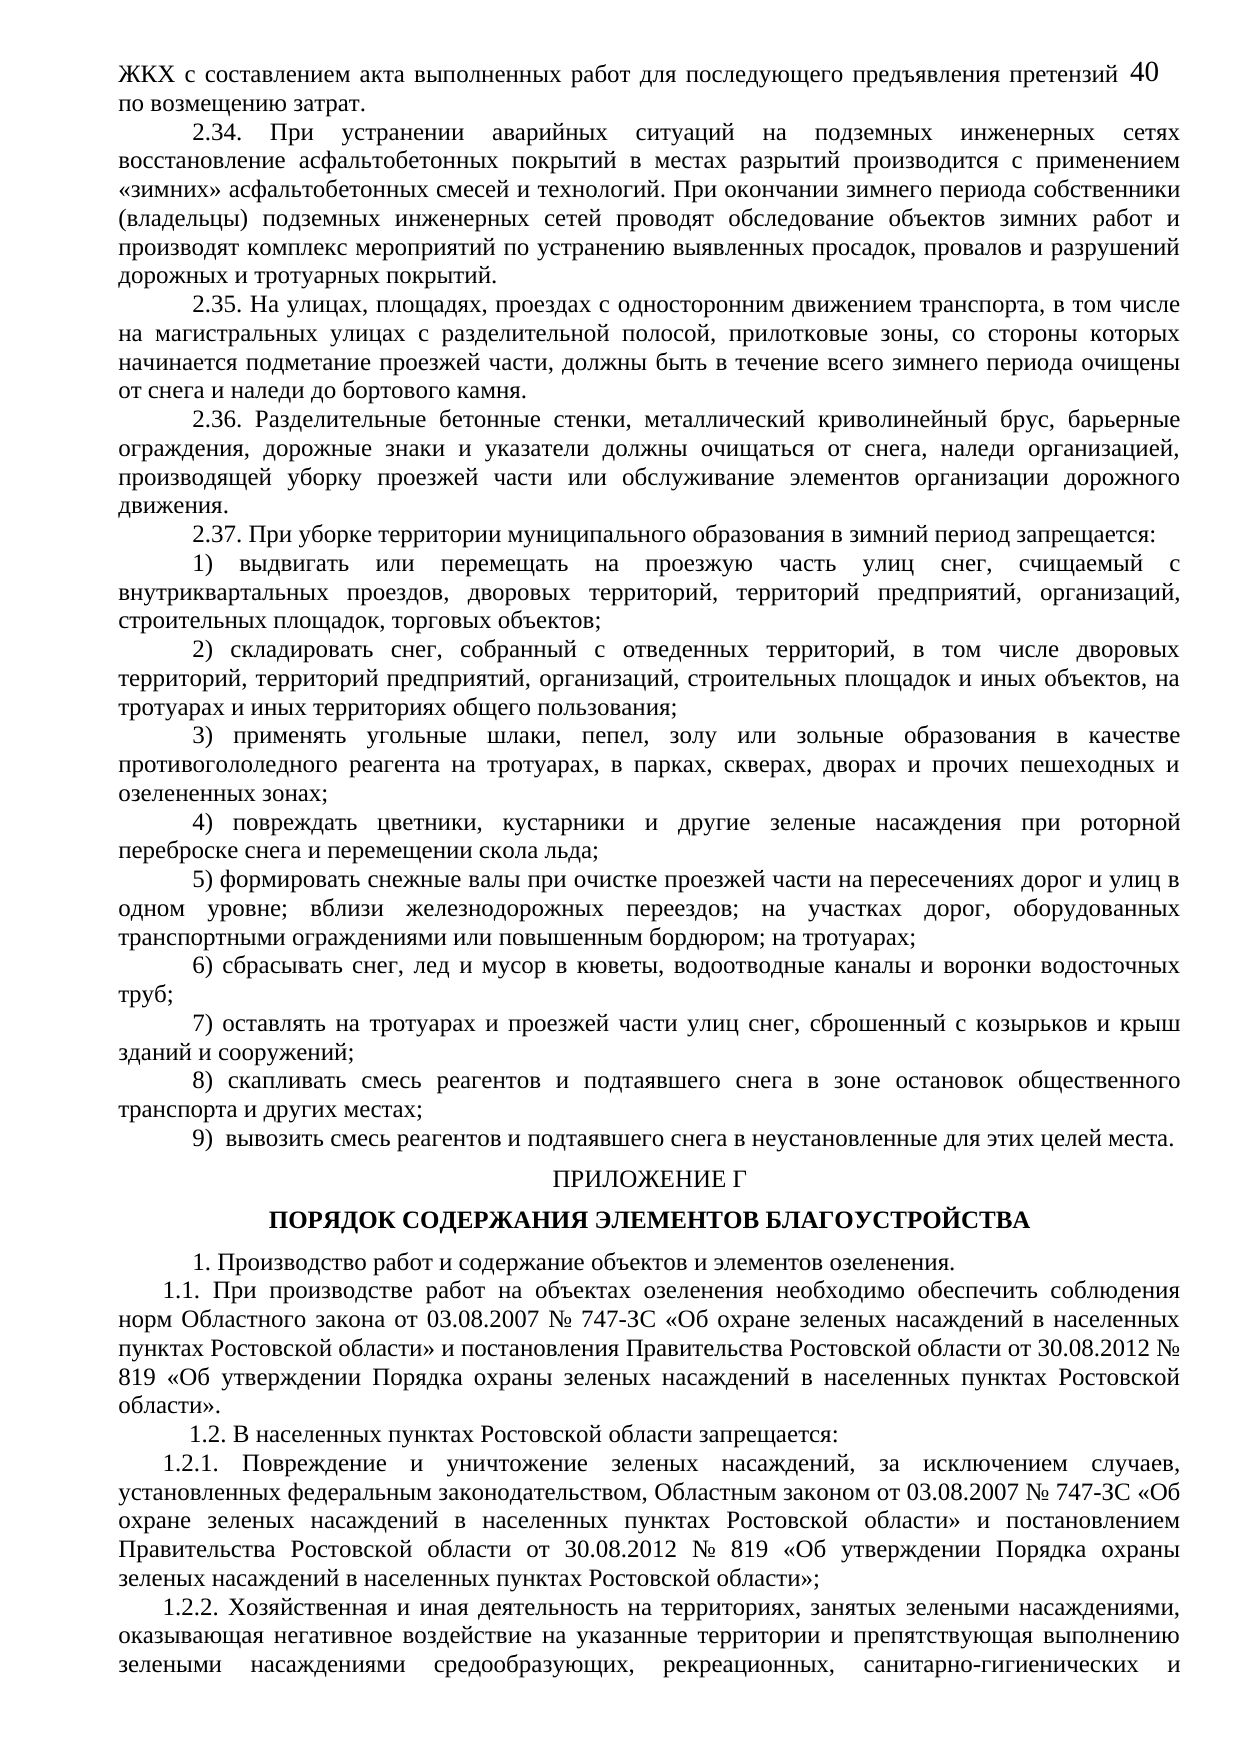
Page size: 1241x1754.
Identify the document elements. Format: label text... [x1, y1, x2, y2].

text 2.37. При уборке территории муниципального образования в зимний период запрещается: [118, 519, 1181, 548]
text 1) выдвигать или перемещать на проезжую часть улиц снег, счищаемый с внутриквартальных проездов, дворовых территорий, территорий предприятий, организаций, строительных площадок, торговых объектов; [118, 548, 1181, 634]
text 2) складировать снег, собранный с отведенных территорий, в том числе дворовых территорий, территорий предприятий, организаций, строительных площадок и иных объектов, на тротуарах и иных территориях общего пользования; [118, 634, 1181, 720]
text 1. Производство работ и содержание объектов и элементов озеленения. [118, 1247, 1181, 1275]
text 5) формировать снежные валы при очистке проезжей части на пересечениях дорог и улиц в одном уровне; вблизи железнодорожных переездов; на участках дорог, оборудованных транспортными ограждениями или повышенным бордюром; на тротуарах; [118, 864, 1181, 950]
text 7) оставлять на тротуарах и проезжей части улиц снег, сброшенный с козырьков и крыш зданий и сооружений; [118, 1008, 1181, 1065]
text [118, 1592, 1181, 1678]
text 2.36. Разделительные бетонные стенки, металлический криволинейный брус, барьерные ограждения, дорожные знаки и указатели должны очищаться от снега, наледи организацией, производящей уборку проезжей части или обслуживание элементов организации дорожного движения. [118, 404, 1181, 519]
text 1.1. При производстве работ на объектах озеленения необходимо обеспечить соблюдения норм Областного закона от 03.08.2007 № 747-ЗС «Об охране зеленых насаждений в населенных пунктах Ростовской области» и постановления Правительства Ростовской области от 30.08.2012 № 819 «Об утверждении Порядка охраны зеленых насаждений в населенных пунктах Ростовской области». [118, 1275, 1181, 1419]
text 2.35. На улицах, площадях, проездах с односторонним движением транспорта, в том числе на магистральных улицах с разделительной полосой, прилотковые зоны, со стороны которых начинается подметание проезжей части, должны быть в течение всего зимнего периода очищены от снега и наледи до бортового камня. [118, 289, 1181, 404]
text ПОРЯДОК СОДЕРЖАНИЯ ЭЛЕМЕНТОВ БЛАГОУСТРОЙСТВА [118, 1205, 1181, 1234]
text 1.2.1. Повреждение и уничтожение зеленых насаждений, за исключением случаев, установленных федеральным законодательством, Областным законом от 03.08.2007 № 747-ЗС «Об охране зеленых насаждений в населенных пунктах Ростовской области» и постановлением Правительства Ростовской области от 30.08.2012 № 819 «Об утверждении Порядка охраны зеленых насаждений в населенных пунктах Ростовской области»; [118, 1448, 1181, 1592]
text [118, 59, 1181, 117]
text 4) повреждать цветники, кустарники и другие зеленые насаждения при роторной переброске снега и перемещении скола льда; [118, 807, 1181, 864]
text 3) применять угольные шлаки, пепел, золу или зольные образования в качестве противогололедного реагента на тротуарах, в парках, скверах, дворах и прочих пешеходных и озелененных зонах; [118, 720, 1181, 807]
text 6) сбрасывать снег, лед и мусор в кюветы, водоотводные каналы и воронки водосточных труб; [118, 950, 1181, 1008]
text 8) скапливать смесь реагентов и подтаявшего снега в зоне остановок общественного транспорта и других местах; [118, 1065, 1181, 1123]
text ПРИЛОЖЕНИЕ Г [118, 1164, 1181, 1193]
text 2.34. При устранении аварийных ситуаций на подземных инженерных сетях восстановление асфальтобетонных покрытий в местах разрытий производится с применением «зимних» асфальтобетонных смесей и технологий. При окончании зимнего периода собственники (владельцы) подземных инженерных сетей проводят обследование объектов зимних работ и производят комплекс мероприятий по устранению выявленных просадок, провалов и разрушений дорожных и тротуарных покрытий. [118, 117, 1181, 289]
text 9) вывозить смесь реагентов и подтаявшего снега в неустановленные для этих целей места. [118, 1123, 1181, 1152]
text 1.2. В населенных пунктах Ростовской области запрещается: [118, 1419, 1181, 1448]
